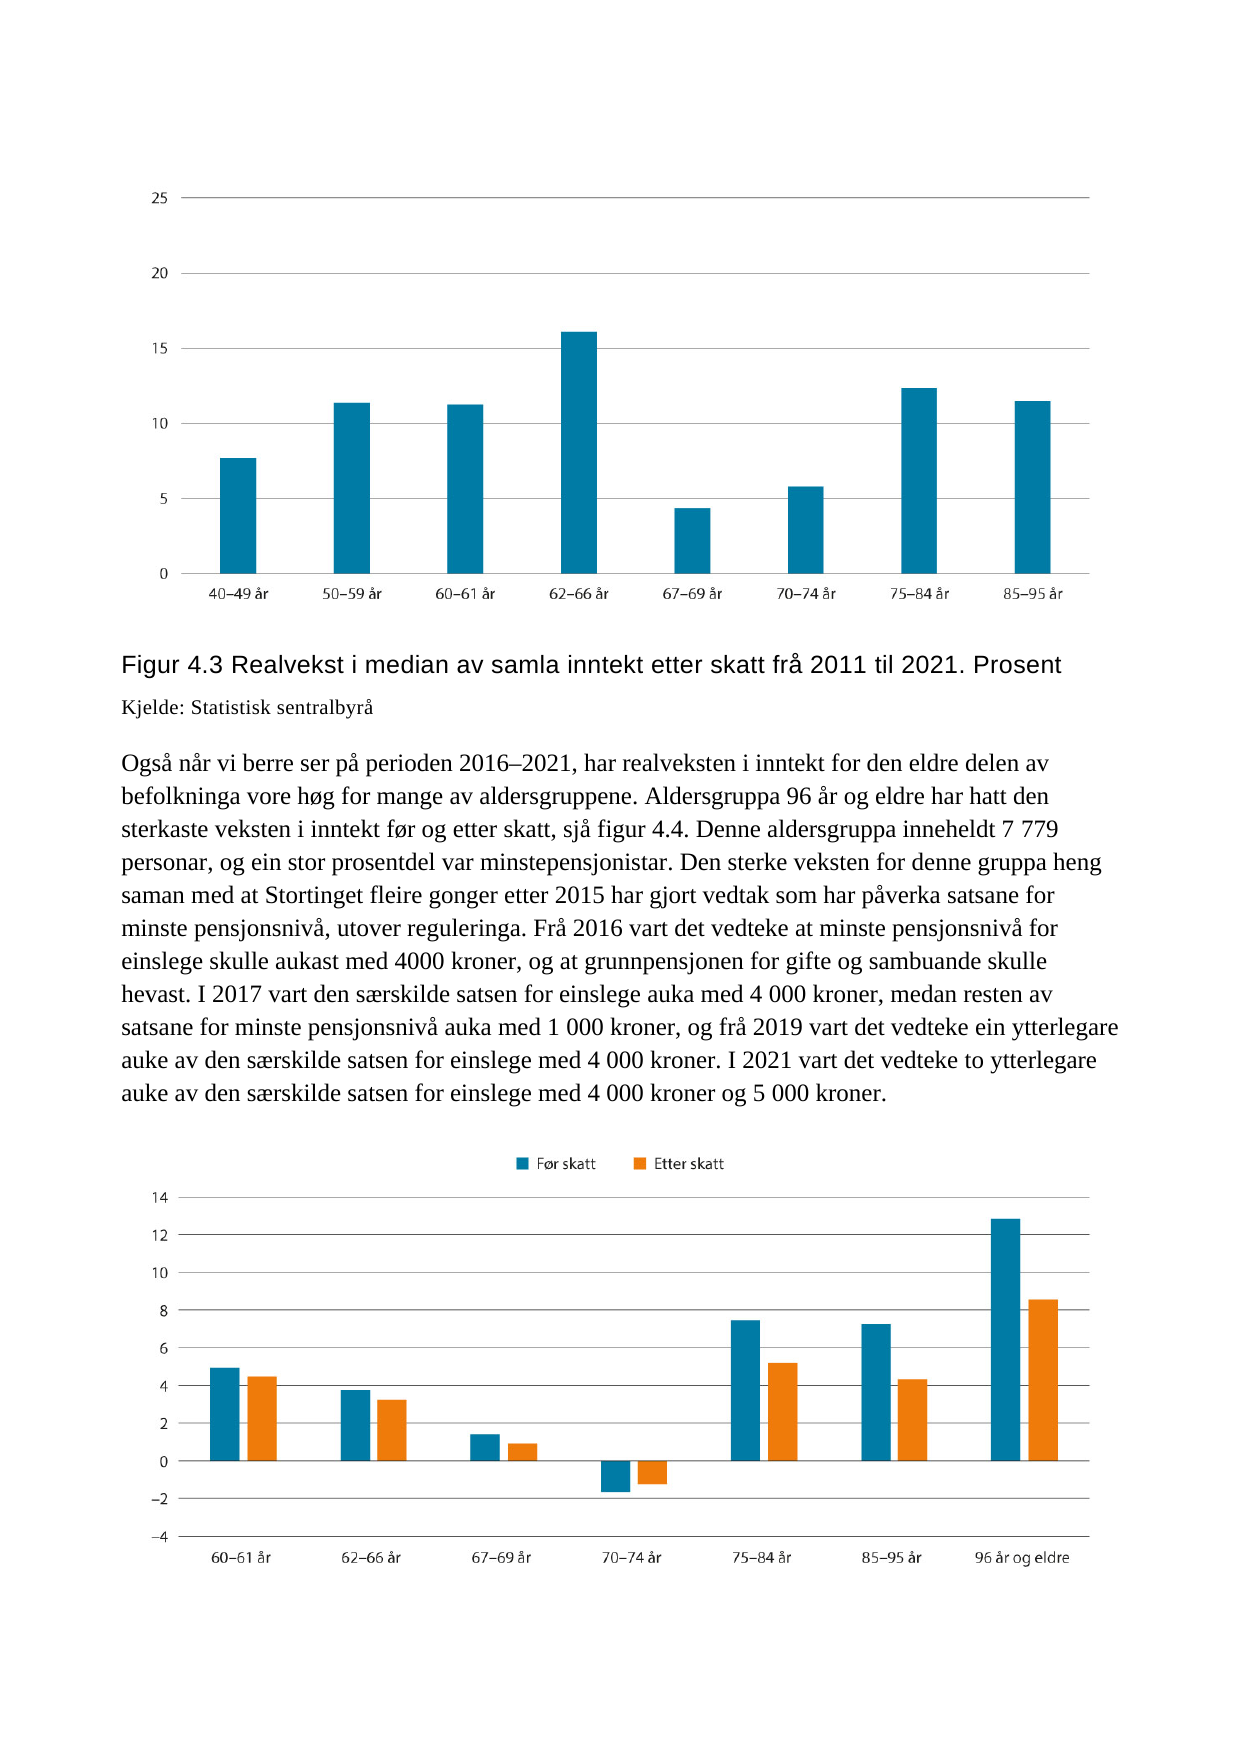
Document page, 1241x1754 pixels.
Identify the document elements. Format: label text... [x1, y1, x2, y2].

text Realvekst i median av samla inntekt etter skatt frå 2011 til 2021. Prosent [121, 650, 1119, 678]
picture [121, 1123, 1118, 1597]
text Også når vi berre ser på perioden 2016–2021, har realveksten i inntekt for den eldre delen av befolkninga vore høg for mange av aldersgruppene. Aldersgruppa 96 år og eldre har hatt den sterkaste veksten i inntekt før og etter skatt, sjå figur 4.4. Denne aldersgruppa inneheldt 7 779 personar, og ein stor prosentdel var minstepensjonistar. Den sterke veksten for denne gruppa heng saman med at Stortinget fleire gonger etter 2015 har gjort vedtak som har påverka satsane for minste pensjonsnivå, utover reguleringa. Frå 2016 vart det vedteke at minste pensjonsnivå for einslege skulle aukast med 4000 kroner, og at grunnpensjonen for gifte og sambuande skulle hevast. I 2017 vart den særskilde satsen for einslege auka med 4 000 kroner, medan resten av satsane for minste pensjonsnivå auka med 1 000 kroner, og frå 2019 vart det vedteke ein ytterlegare auke av den særskilde satsen for einslege med 4 000 kroner. I 2021 vart det vedteke to ytterlegare auke av den særskilde satsen for einslege med 4 000 kroner og 5 000 kroner. [121, 748, 1119, 1107]
picture [121, 159, 1118, 633]
text Kjelde: Statistisk sentralbyrå [121, 695, 1119, 719]
